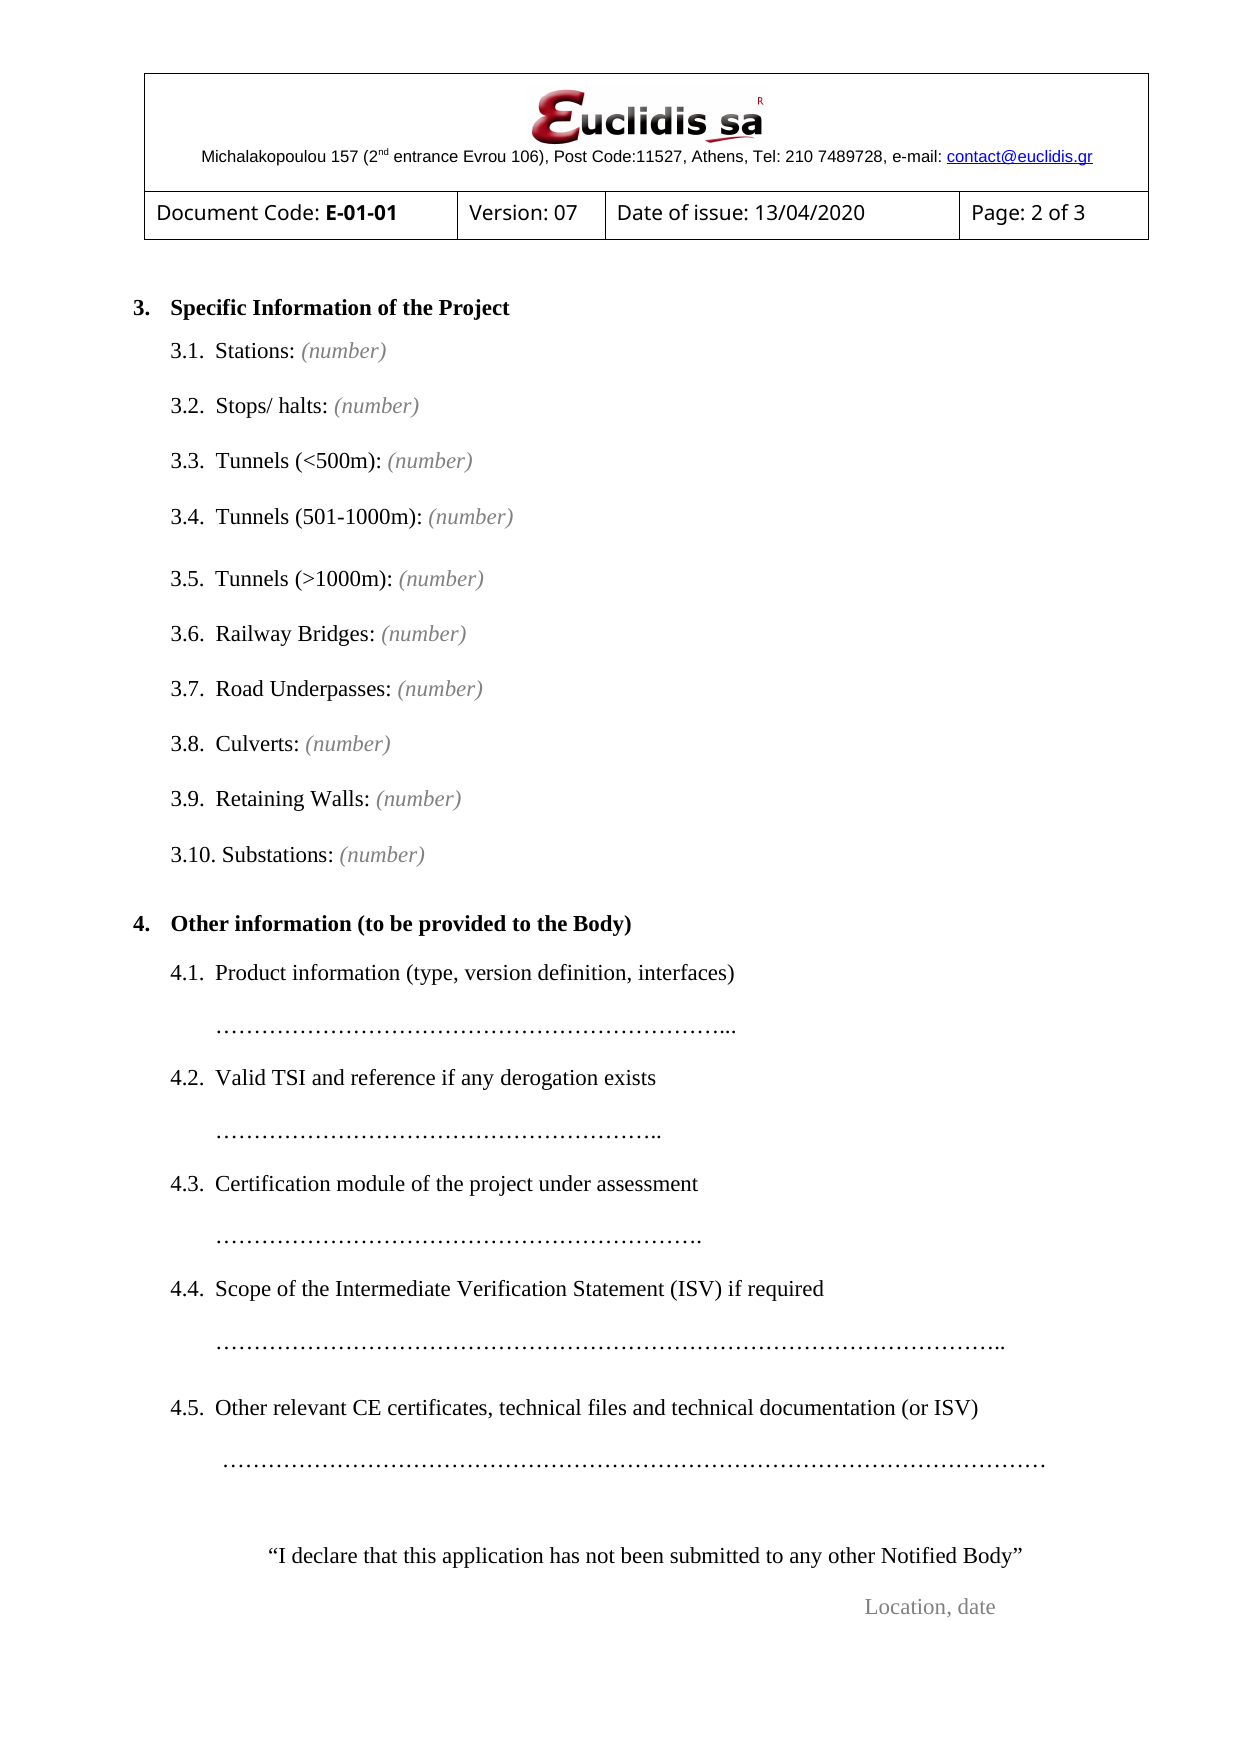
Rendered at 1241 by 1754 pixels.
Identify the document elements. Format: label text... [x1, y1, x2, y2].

list Valid TSI and reference if any derogation exists [170, 1064, 1137, 1091]
list Specific Information of the Project [133, 294, 1137, 321]
list …………………………………………………………... [215, 1012, 1137, 1038]
list Road Underpasses: (number) [170, 675, 1137, 701]
list Other information (to be provided to the Body) [133, 910, 1137, 936]
list Tunnels (<500m): (number) [170, 447, 1137, 474]
list Other relevant CE certificates, technical files and technical documentation (or ISV) [170, 1394, 1137, 1420]
list Substations: (number) [170, 841, 1137, 867]
list Railway Bridges: (number) [170, 620, 1137, 646]
text Location, date [842, 1593, 1137, 1619]
list Stations: (number) [170, 337, 1137, 363]
text “I declare that this application has not been submitted to any other Notified Body” [214, 1542, 1137, 1568]
list Certification module of the project under assessment [170, 1170, 1137, 1196]
list ………………………………………………………. [215, 1223, 1137, 1249]
picture [525, 86, 769, 147]
list Scope of the Intermediate Verification Statement (ISV) if required [170, 1275, 1137, 1302]
list ………………………………………………….. [215, 1117, 1137, 1143]
list ……………………………………………………………………………………………… [192, 1447, 1137, 1473]
list ………………………………………………………………………………………….. [215, 1328, 1137, 1354]
list Retaining Walls: (number) [170, 785, 1137, 812]
list Product information (type, version definition, interfaces) [170, 959, 1137, 985]
list Culverts: (number) [170, 730, 1137, 757]
list Tunnels (501-1000m): (number) [170, 503, 1137, 529]
list Tunnels (>1000m): (number) [170, 564, 1137, 591]
list Stops/ halts: (number) [170, 392, 1137, 419]
